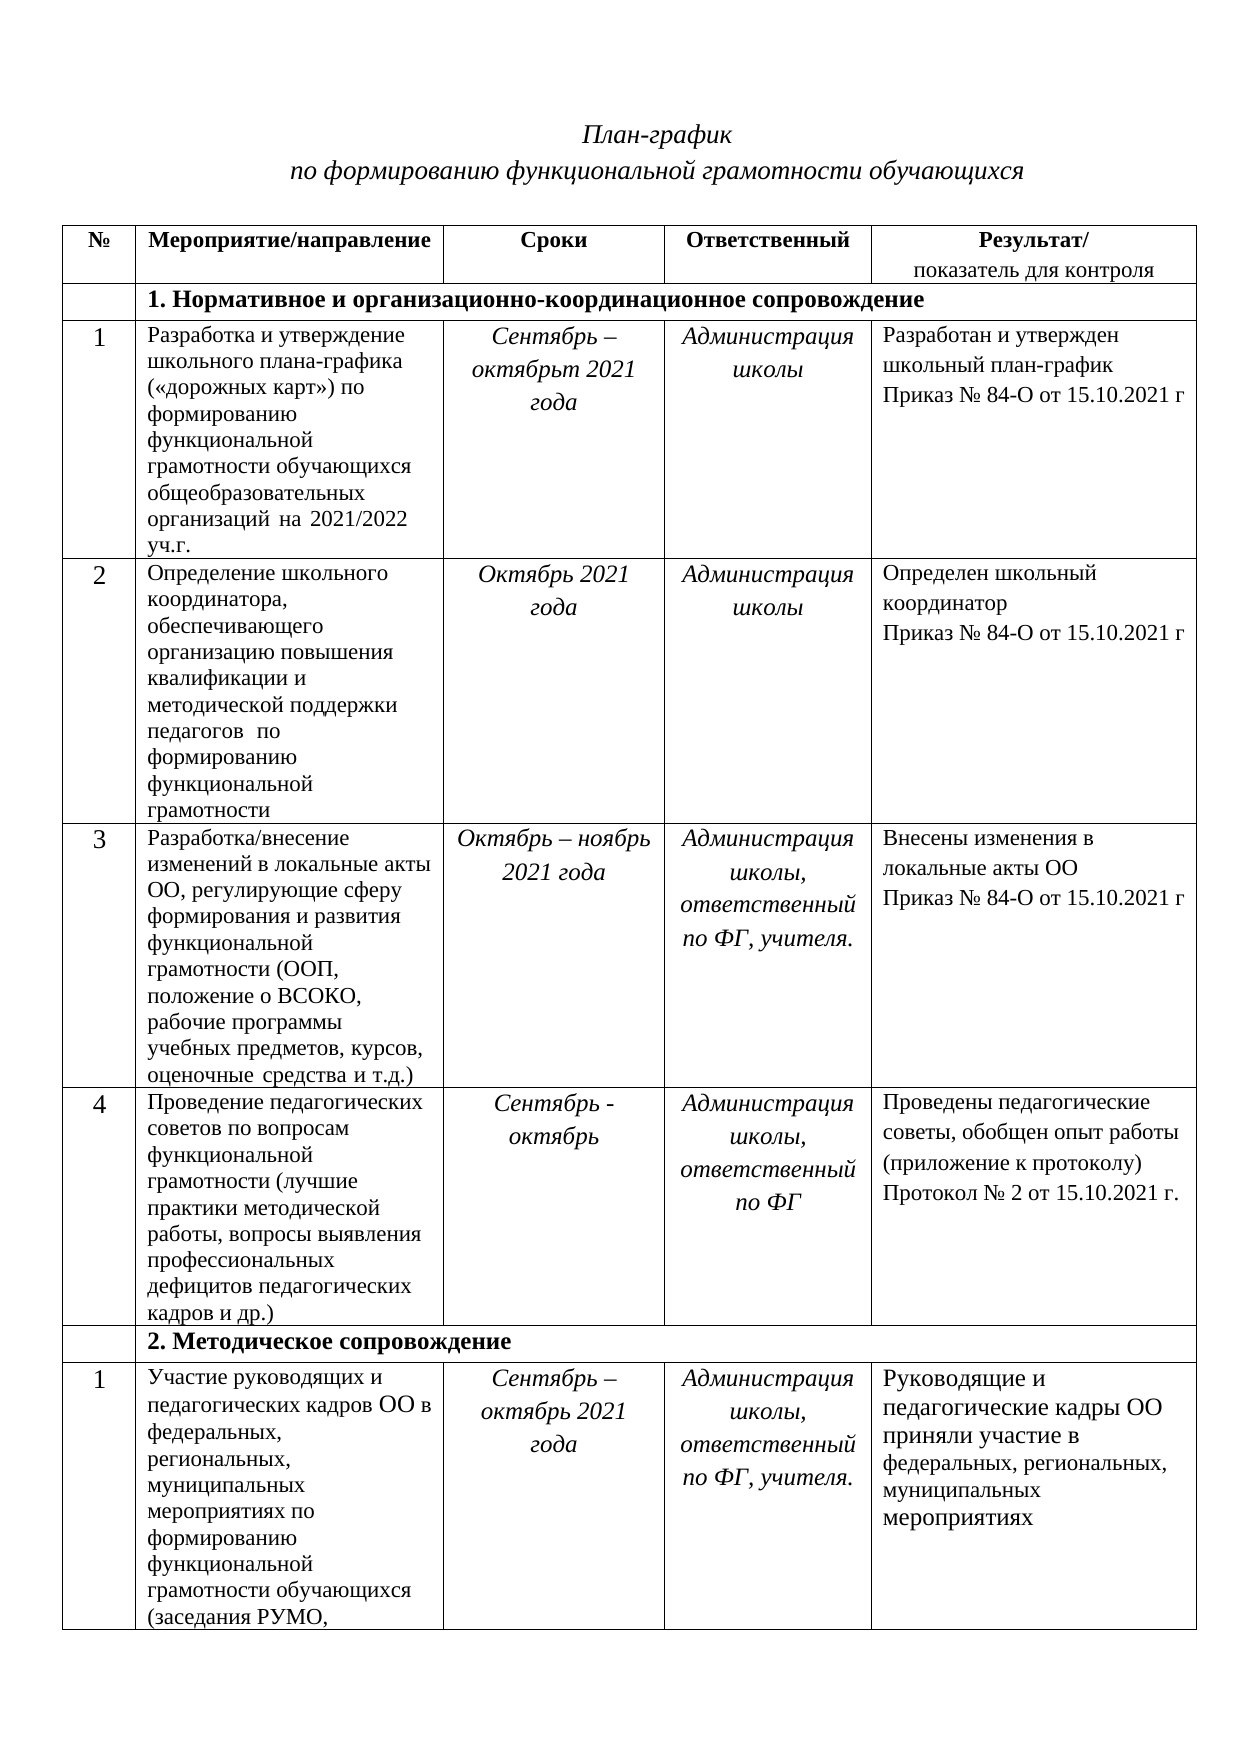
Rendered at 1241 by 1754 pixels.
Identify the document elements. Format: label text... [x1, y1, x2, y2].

table_cell Внесены изменения в локальные акты ОО Приказ № 84-О от 15.10.2021 г [872, 824, 1196, 1087]
table_cell 1 [63, 1363, 135, 1629]
table_cell Администрация школы [665, 559, 871, 822]
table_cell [136, 1363, 443, 1629]
table_cell Администрация школы, ответственный по ФГ, учителя. [665, 824, 871, 1087]
table_cell 2. Методическое сопровождение [136, 1326, 1196, 1362]
table_cell 4 [63, 1088, 135, 1325]
table_cell 1 [63, 321, 135, 558]
table_cell Разработка/внесение изменений в локальные акты ОО, регулирующие сферу формирования и развития функциональной грамотности (ООП, положение о ВСОКО, рабочие программы учебных предметов, курсов, оценочные средства и т.д.) [136, 824, 443, 1087]
table_cell Проведение педагогических советов по вопросам функциональной грамотности (лучшие практики методической работы, вопросы выявления профессиональных дефицитов педагогических кадров и др.) [136, 1088, 443, 1325]
table_header Результат/ показатель для контроля [872, 226, 1196, 283]
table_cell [444, 1363, 664, 1629]
table_cell Разработка и утверждение школьного плана-графика («дорожных карт») по формированию функциональной грамотности обучающихся общеобразовательных организаций на 2021/2022 уч.г. [136, 321, 443, 558]
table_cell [665, 1363, 871, 1629]
table_header Сроки [444, 226, 664, 283]
table_cell Определен школьный координатор Приказ № 84-О от 15.10.2021 г [872, 559, 1196, 822]
table_cell Октябрь – ноябрь 2021 года [444, 824, 664, 1087]
table_cell Определение школьного координатора, обеспечивающего организацию повышения квалификации и методической поддержки педагогов по формированию функциональной грамотности [136, 559, 443, 822]
table_cell 1. Нормативное и организационно-координационное сопровождение [136, 284, 1196, 320]
table_cell Разработан и утвержден школьный план-график Приказ № 84-О от 15.10.2021 г [872, 321, 1196, 558]
table_cell 2 [63, 559, 135, 822]
table_cell Сентябрь - октябрь [444, 1088, 664, 1325]
text по формированию функциональной грамотности обучающихся [74, 154, 1167, 185]
table_header № [63, 226, 135, 283]
table_cell [63, 1326, 135, 1362]
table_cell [872, 1363, 1196, 1629]
table_cell Администрация школы [665, 321, 871, 558]
table_cell Октябрь 2021 года [444, 559, 664, 822]
table_cell Администрация школы, ответственный по ФГ [665, 1088, 871, 1325]
table_cell [63, 284, 135, 320]
table_cell Проведены педагогические советы, обобщен опыт работы (приложение к протоколу) Протокол № 2 от 15.10.2021 г. [872, 1088, 1196, 1325]
table_header Мероприятие/направление [136, 226, 443, 283]
text План-график [74, 118, 1167, 149]
table_cell Сентябрь – октябрьт 2021 года [444, 321, 664, 558]
table_cell 3 [63, 824, 135, 1087]
table_header Ответственный [665, 226, 871, 283]
